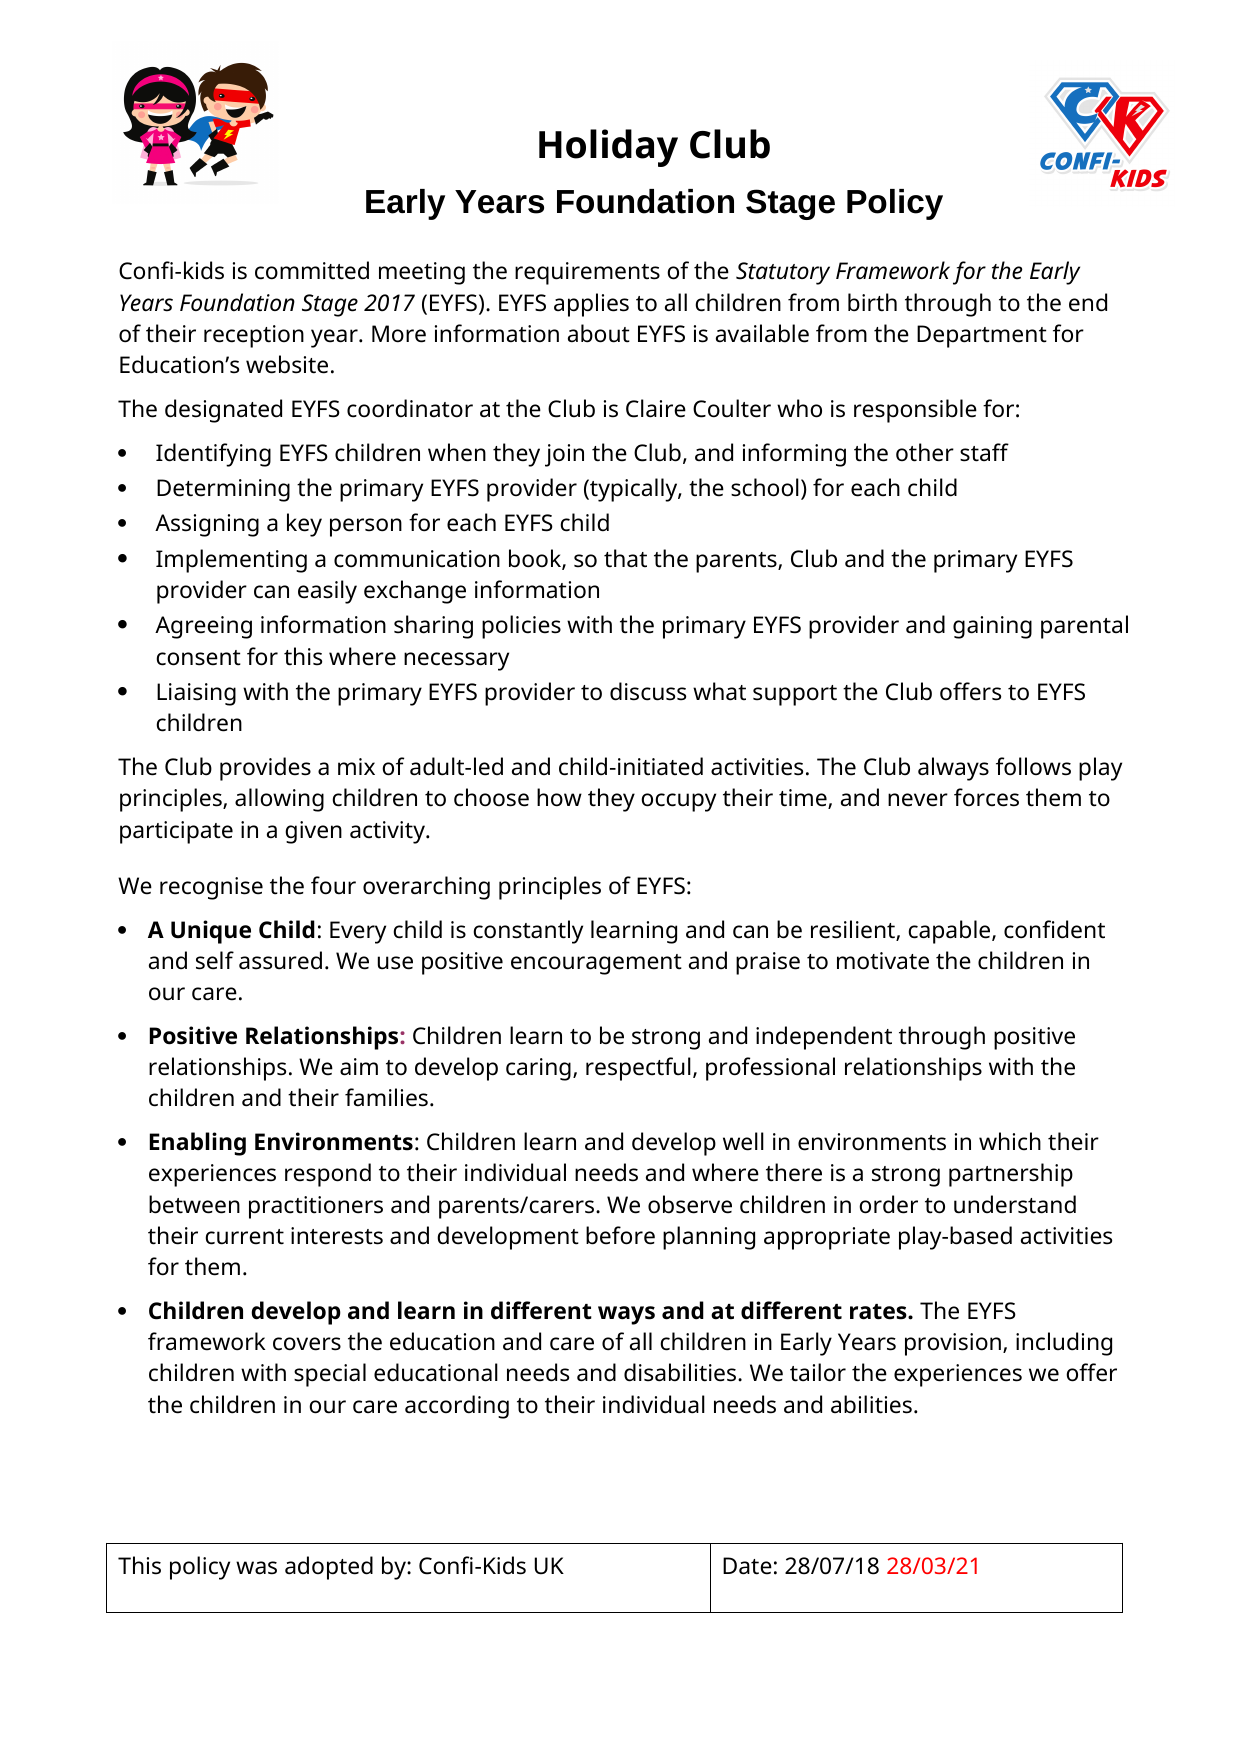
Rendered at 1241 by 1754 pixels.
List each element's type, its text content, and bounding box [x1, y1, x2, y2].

text We recognise the four overarching principles of EYFS: [118, 870, 1134, 901]
text The Club provides a mix of adult-led and child-initiated activities. The Club always follows play principles, allowing children to choose how they occupy their time, and never forces them to participate in a given activity. [118, 751, 1134, 845]
text The designated EYFS coordinator at the Club is Claire Coulter who is responsible for: [118, 393, 1134, 424]
list Determining the primary EYFS provider (typically, the school) for each child [118, 472, 1134, 503]
list Positive Relationships: Children learn to be strong and independent through positive relationships. We aim to develop caring, respectful, professional relationships with the children and their families. [118, 1020, 1134, 1114]
picture [111, 41, 279, 204]
list Enabling Environments: Children learn and develop well in environments in which their experiences respond to their individual needs and where there is a strong partnership between practitioners and parents/carers. We observe children in order to understand their current interests and development before planning appropriate play-based activities for them. [118, 1126, 1134, 1282]
text Confi-kids is committed meeting the requirements of the Statutory Framework for the Early Years Foundation Stage 2017 (EYFS). EYFS applies to all children from birth through to the end of their reception year. More information about EYFS is available from the Department for Education’s website. [118, 255, 1134, 380]
subtitle Holiday Club [279, 118, 1029, 169]
picture [1029, 60, 1175, 207]
subtitle Early Years Foundation Stage Policy [118, 182, 1134, 220]
table_header This policy was adopted by: Confi-Kids UK [107, 1544, 710, 1612]
list Children develop and learn in different ways and at different rates. The EYFS framework covers the education and care of all children in Early Years provision, including children with special educational needs and disabilities. We tailor the experiences we offer the children in our care according to their individual needs and abilities. [118, 1295, 1134, 1420]
list A Unique Child: Every child is constantly learning and can be resilient, capable, confident and self assured. We use positive encouragement and praise to motivate the children in our care. [118, 914, 1134, 1007]
list Implementing a communication book, so that the parents, Club and the primary EYFS provider can easily exchange information [118, 543, 1134, 605]
list Agreeing information sharing policies with the primary EYFS provider and gaining parental consent for this where necessary [118, 609, 1134, 672]
table_header Date: 28/07/18 28/03/21 [711, 1544, 1122, 1612]
list Assigning a key person for each EYFS child [118, 507, 1134, 539]
list Identifying EYFS children when they join the Club, and informing the other staff [118, 437, 1134, 468]
list Liaising with the primary EYFS provider to discuss what support the Club offers to EYFS children [118, 676, 1134, 739]
